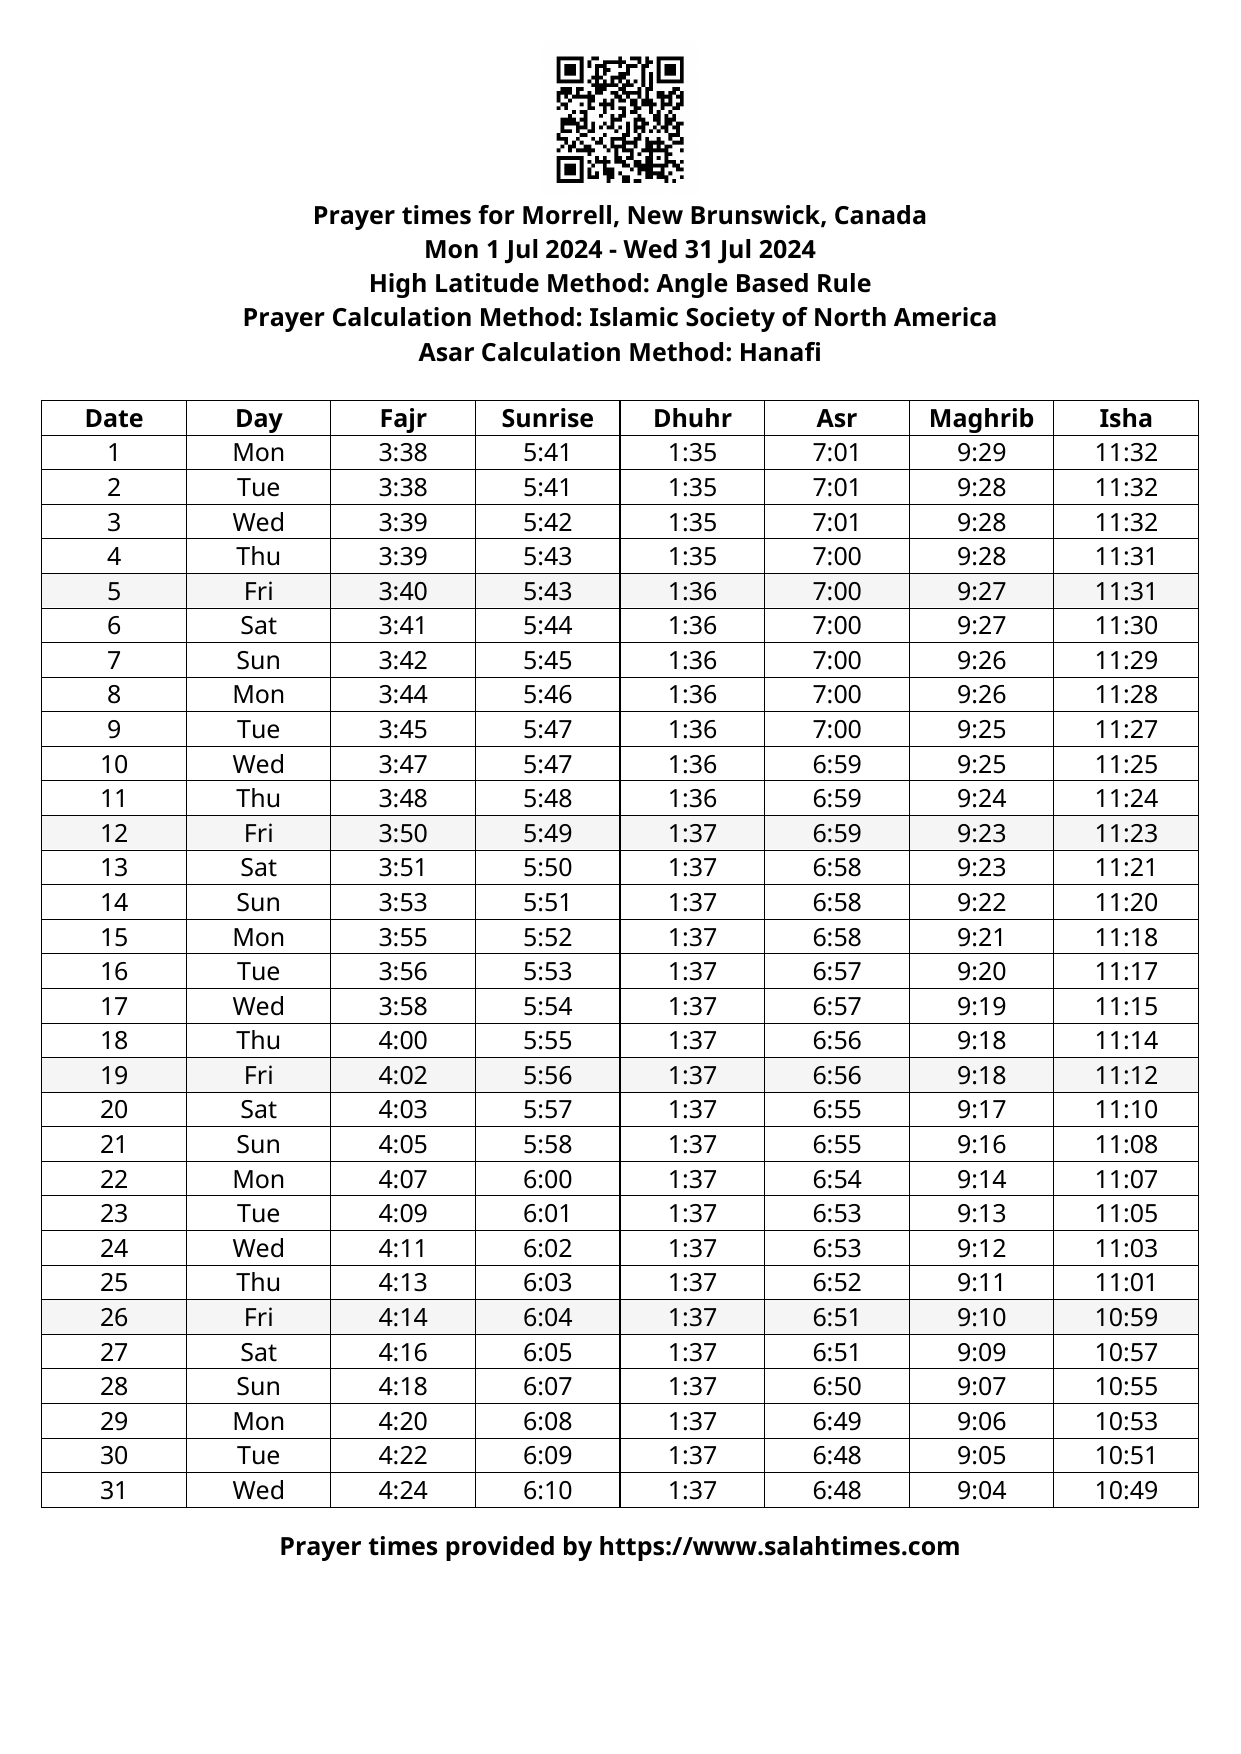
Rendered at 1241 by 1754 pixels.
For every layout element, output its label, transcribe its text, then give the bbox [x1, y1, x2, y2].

table_header Sunrise [476, 401, 619, 434]
text Prayer times for Morrell, New Brunswick, Canada [42, 198, 1198, 232]
table_cell 9:10 [910, 1300, 1053, 1334]
table_cell 10:57 [1054, 1335, 1198, 1368]
table_cell 11:27 [1054, 712, 1198, 746]
table_cell Sat [187, 1335, 330, 1368]
table_cell 1:37 [621, 885, 764, 919]
table_cell Mon [187, 1404, 330, 1437]
table_cell 11:25 [1054, 747, 1198, 780]
table_cell 11:03 [1054, 1231, 1198, 1264]
table_cell 1:37 [621, 954, 764, 988]
table_cell 11:32 [1054, 470, 1198, 504]
table_cell 6:59 [765, 781, 909, 815]
table_cell 25 [42, 1266, 186, 1299]
table_cell Thu [187, 1024, 330, 1057]
table_cell 3:38 [331, 470, 475, 504]
table_cell 3:53 [331, 885, 475, 919]
table_cell 3 [42, 505, 186, 538]
table_cell 1:37 [621, 1369, 764, 1403]
table_cell 11:29 [1054, 643, 1198, 677]
table_cell 6:56 [765, 1024, 909, 1057]
text High Latitude Method: Angle Based Rule [42, 266, 1198, 300]
table_cell 9:12 [910, 1231, 1053, 1264]
table_cell 11:28 [1054, 678, 1198, 711]
table_cell Sat [187, 1093, 330, 1126]
table_cell 22 [42, 1162, 186, 1195]
table_cell 2 [42, 470, 186, 504]
table_cell 6:51 [765, 1335, 909, 1368]
table_cell 5:50 [476, 851, 619, 884]
table_cell 6:52 [765, 1266, 909, 1299]
table_cell 5:56 [476, 1058, 619, 1092]
table_cell 20 [42, 1093, 186, 1126]
table_cell 6:58 [765, 851, 909, 884]
table_cell Sun [187, 643, 330, 677]
table_cell 6:07 [476, 1369, 619, 1403]
table_cell 29 [42, 1404, 186, 1437]
table_cell 9:17 [910, 1093, 1053, 1126]
table_cell 5:54 [476, 989, 619, 1022]
table_cell 11:32 [1054, 436, 1198, 469]
table_cell 11:17 [1054, 954, 1198, 988]
table_cell 31 [42, 1473, 186, 1507]
table_cell 1:36 [621, 712, 764, 746]
table_cell Thu [187, 781, 330, 815]
table_cell 6:00 [476, 1162, 619, 1195]
table_cell 6:55 [765, 1093, 909, 1126]
table_cell 9:29 [910, 436, 1053, 469]
table_cell 1:36 [621, 747, 764, 780]
table_cell Mon [187, 436, 330, 469]
table_cell 4:13 [331, 1266, 475, 1299]
table_cell 3:45 [331, 712, 475, 746]
table_cell 24 [42, 1231, 186, 1264]
table_cell Fri [187, 816, 330, 849]
table_cell 9:24 [910, 781, 1053, 815]
table_cell 1:36 [621, 574, 764, 607]
table_cell 9:21 [910, 920, 1053, 953]
table_header Maghrib [910, 401, 1053, 434]
table_cell 1:37 [621, 1196, 764, 1230]
table_cell Wed [187, 505, 330, 538]
table_cell Sat [187, 609, 330, 642]
table_cell 5:52 [476, 920, 619, 953]
table_header Asr [765, 401, 909, 434]
table_cell Sun [187, 885, 330, 919]
table_cell 9:06 [910, 1404, 1053, 1437]
table_cell 23 [42, 1196, 186, 1230]
table_cell 6:53 [765, 1231, 909, 1264]
table_cell 11:10 [1054, 1093, 1198, 1126]
table_cell Sun [187, 1369, 330, 1403]
table_cell 4:02 [331, 1058, 475, 1092]
table_cell 27 [42, 1335, 186, 1368]
table_cell 7:01 [765, 505, 909, 538]
table_cell 6:10 [476, 1473, 619, 1507]
table_cell 6:04 [476, 1300, 619, 1334]
table_cell 6:59 [765, 816, 909, 849]
text Asar Calculation Method: Hanafi [42, 334, 1198, 368]
table_cell 30 [42, 1439, 186, 1472]
table_cell 9:26 [910, 678, 1053, 711]
table_cell 5:44 [476, 609, 619, 642]
table_cell 11:12 [1054, 1058, 1198, 1092]
table_cell 5:49 [476, 816, 619, 849]
table_cell Thu [187, 539, 330, 573]
table_cell 9:23 [910, 816, 1053, 849]
table_cell 6:02 [476, 1231, 619, 1264]
table_cell 4:11 [331, 1231, 475, 1264]
table_cell 1:37 [621, 920, 764, 953]
table_header Dhuhr [621, 401, 764, 434]
table_cell 1:37 [621, 1266, 764, 1299]
table_cell 11:31 [1054, 574, 1198, 607]
table_cell 1:37 [621, 989, 764, 1022]
table_cell 4:14 [331, 1300, 475, 1334]
table_cell 7:00 [765, 712, 909, 746]
table_cell 6:56 [765, 1058, 909, 1092]
table_cell 10:49 [1054, 1473, 1198, 1507]
table_cell 5 [42, 574, 186, 607]
table_cell 6:01 [476, 1196, 619, 1230]
table_cell 11:14 [1054, 1024, 1198, 1057]
table_cell 1:35 [621, 505, 764, 538]
table_cell 11:08 [1054, 1127, 1198, 1161]
table_cell Sun [187, 1127, 330, 1161]
table_cell 1:36 [621, 643, 764, 677]
table_cell 1:37 [621, 1473, 764, 1507]
table_cell 11:07 [1054, 1162, 1198, 1195]
table_cell Mon [187, 920, 330, 953]
table_cell 11:21 [1054, 851, 1198, 884]
table_cell 12 [42, 816, 186, 849]
table_cell 1:37 [621, 1404, 764, 1437]
table_cell 11:18 [1054, 920, 1198, 953]
table_cell 4:24 [331, 1473, 475, 1507]
table_cell 5:41 [476, 436, 619, 469]
table_cell 5:47 [476, 747, 619, 780]
table_cell Tue [187, 1196, 330, 1230]
table_cell 1:36 [621, 781, 764, 815]
table_cell 7:01 [765, 436, 909, 469]
table_cell 1:37 [621, 1058, 764, 1092]
table_cell 7:00 [765, 643, 909, 677]
table_cell 13 [42, 851, 186, 884]
text Prayer times provided by https://www.salahtimes.com [42, 1528, 1198, 1563]
table_cell Thu [187, 1266, 330, 1299]
table_cell 9:28 [910, 505, 1053, 538]
table_cell 4:05 [331, 1127, 475, 1161]
table_cell 1:37 [621, 1439, 764, 1472]
table_cell 17 [42, 989, 186, 1022]
table_cell 3:42 [331, 643, 475, 677]
table_cell 6:03 [476, 1266, 619, 1299]
table_cell 3:38 [331, 436, 475, 469]
table_cell 4:09 [331, 1196, 475, 1230]
table_cell Tue [187, 1439, 330, 1472]
table_cell 18 [42, 1024, 186, 1057]
table_cell 19 [42, 1058, 186, 1092]
table_cell 3:39 [331, 539, 475, 573]
table_cell 11:20 [1054, 885, 1198, 919]
table_cell 4:03 [331, 1093, 475, 1126]
table_cell 1:37 [621, 816, 764, 849]
table_cell 11:23 [1054, 816, 1198, 849]
table_cell 10:53 [1054, 1404, 1198, 1437]
table_cell 9:13 [910, 1196, 1053, 1230]
table_cell 26 [42, 1300, 186, 1334]
table_cell 7:00 [765, 574, 909, 607]
table_cell 11:05 [1054, 1196, 1198, 1230]
table_cell 1:37 [621, 1127, 764, 1161]
table_cell 7:00 [765, 609, 909, 642]
table_cell 9:27 [910, 574, 1053, 607]
table_cell 3:50 [331, 816, 475, 849]
table_cell Sat [187, 851, 330, 884]
table_cell 4:07 [331, 1162, 475, 1195]
table_cell 6:54 [765, 1162, 909, 1195]
table_cell 10 [42, 747, 186, 780]
table_cell 9:16 [910, 1127, 1053, 1161]
table_cell 5:58 [476, 1127, 619, 1161]
table_cell 6:49 [765, 1404, 909, 1437]
table_cell 1:35 [621, 470, 764, 504]
table_cell 1:37 [621, 851, 764, 884]
table_cell 5:57 [476, 1093, 619, 1126]
table_cell 1:36 [621, 678, 764, 711]
table_cell 9 [42, 712, 186, 746]
table_cell 11:32 [1054, 505, 1198, 538]
table_cell Wed [187, 1231, 330, 1264]
table_cell 3:40 [331, 574, 475, 607]
table_cell 6:05 [476, 1335, 619, 1368]
table_cell 9:19 [910, 989, 1053, 1022]
table_cell 9:28 [910, 539, 1053, 573]
table_cell 7:01 [765, 470, 909, 504]
table_cell 9:05 [910, 1439, 1053, 1472]
table_cell Fri [187, 1058, 330, 1092]
table_cell 11:31 [1054, 539, 1198, 573]
table_cell 6:08 [476, 1404, 619, 1437]
table_cell 3:39 [331, 505, 475, 538]
table_cell 7:00 [765, 678, 909, 711]
table_cell 3:58 [331, 989, 475, 1022]
table_cell 11 [42, 781, 186, 815]
text Prayer Calculation Method: Islamic Society of North America [42, 300, 1198, 334]
table_cell 11:01 [1054, 1266, 1198, 1299]
table_cell 1:35 [621, 436, 764, 469]
table_cell 4:18 [331, 1369, 475, 1403]
table_cell 9:11 [910, 1266, 1053, 1299]
table_cell 5:43 [476, 539, 619, 573]
table_cell 14 [42, 885, 186, 919]
table_cell 6:09 [476, 1439, 619, 1472]
table_cell 3:44 [331, 678, 475, 711]
table_cell 11:30 [1054, 609, 1198, 642]
table_cell 1:37 [621, 1024, 764, 1057]
table_cell 5:43 [476, 574, 619, 607]
picture [542, 41, 699, 198]
table_cell Mon [187, 1162, 330, 1195]
table_cell 9:28 [910, 470, 1053, 504]
table_cell 1:37 [621, 1300, 764, 1334]
table_cell 9:26 [910, 643, 1053, 677]
table_cell 9:14 [910, 1162, 1053, 1195]
table_cell 10:51 [1054, 1439, 1198, 1472]
table_cell 9:09 [910, 1335, 1053, 1368]
table_cell 9:18 [910, 1024, 1053, 1057]
table_cell 7 [42, 643, 186, 677]
table_cell 6:58 [765, 920, 909, 953]
table_cell 1:37 [621, 1162, 764, 1195]
table_cell 6:59 [765, 747, 909, 780]
table_cell 1:37 [621, 1231, 764, 1264]
table_cell Tue [187, 712, 330, 746]
table_cell 10:59 [1054, 1300, 1198, 1334]
table_cell 5:47 [476, 712, 619, 746]
table_cell 9:07 [910, 1369, 1053, 1403]
table_cell 3:48 [331, 781, 475, 815]
table_cell 1:37 [621, 1093, 764, 1126]
table_cell 5:41 [476, 470, 619, 504]
table_cell 7:00 [765, 539, 909, 573]
table_cell 28 [42, 1369, 186, 1403]
table_cell 9:04 [910, 1473, 1053, 1507]
table_cell 6:57 [765, 989, 909, 1022]
table_cell Mon [187, 678, 330, 711]
table_cell 9:23 [910, 851, 1053, 884]
table_cell 10:55 [1054, 1369, 1198, 1403]
table_cell 6 [42, 609, 186, 642]
table_cell 9:25 [910, 712, 1053, 746]
table_cell Tue [187, 470, 330, 504]
table_cell 4:00 [331, 1024, 475, 1057]
table_cell 5:55 [476, 1024, 619, 1057]
table_cell 4:20 [331, 1404, 475, 1437]
table_cell 6:50 [765, 1369, 909, 1403]
table_cell Wed [187, 747, 330, 780]
table_cell 11:15 [1054, 989, 1198, 1022]
text Mon 1 Jul 2024 - Wed 31 Jul 2024 [42, 232, 1198, 266]
table_cell 5:51 [476, 885, 619, 919]
table_cell 6:51 [765, 1300, 909, 1334]
table_cell 5:46 [476, 678, 619, 711]
table_cell Tue [187, 954, 330, 988]
table_cell Wed [187, 1473, 330, 1507]
table_header Fajr [331, 401, 475, 434]
table_cell 1:36 [621, 609, 764, 642]
table_cell 5:45 [476, 643, 619, 677]
table_header Date [42, 401, 186, 434]
table_cell 15 [42, 920, 186, 953]
table_cell 5:48 [476, 781, 619, 815]
table_cell 3:47 [331, 747, 475, 780]
table_cell 6:48 [765, 1473, 909, 1507]
table_cell Fri [187, 1300, 330, 1334]
table_cell 3:51 [331, 851, 475, 884]
table_cell 6:57 [765, 954, 909, 988]
table_cell 6:48 [765, 1439, 909, 1472]
table_cell 5:42 [476, 505, 619, 538]
table_cell 5:53 [476, 954, 619, 988]
table_cell 21 [42, 1127, 186, 1161]
table_cell 8 [42, 678, 186, 711]
table_cell 9:22 [910, 885, 1053, 919]
table_cell 3:56 [331, 954, 475, 988]
table_cell 4:22 [331, 1439, 475, 1472]
table_cell 1:35 [621, 539, 764, 573]
table_cell Wed [187, 989, 330, 1022]
table_cell 3:41 [331, 609, 475, 642]
table_cell 9:20 [910, 954, 1053, 988]
table_cell 16 [42, 954, 186, 988]
table_header Isha [1054, 401, 1198, 434]
table_cell 1:37 [621, 1335, 764, 1368]
table_cell 1 [42, 436, 186, 469]
table_cell 4:16 [331, 1335, 475, 1368]
table_cell 6:53 [765, 1196, 909, 1230]
table_cell 11:24 [1054, 781, 1198, 815]
table_cell 9:25 [910, 747, 1053, 780]
table_cell 6:55 [765, 1127, 909, 1161]
table_cell 3:55 [331, 920, 475, 953]
table_cell 9:27 [910, 609, 1053, 642]
table_cell 6:58 [765, 885, 909, 919]
table_cell 9:18 [910, 1058, 1053, 1092]
table_cell 4 [42, 539, 186, 573]
table_header Day [187, 401, 330, 434]
table_cell Fri [187, 574, 330, 607]
